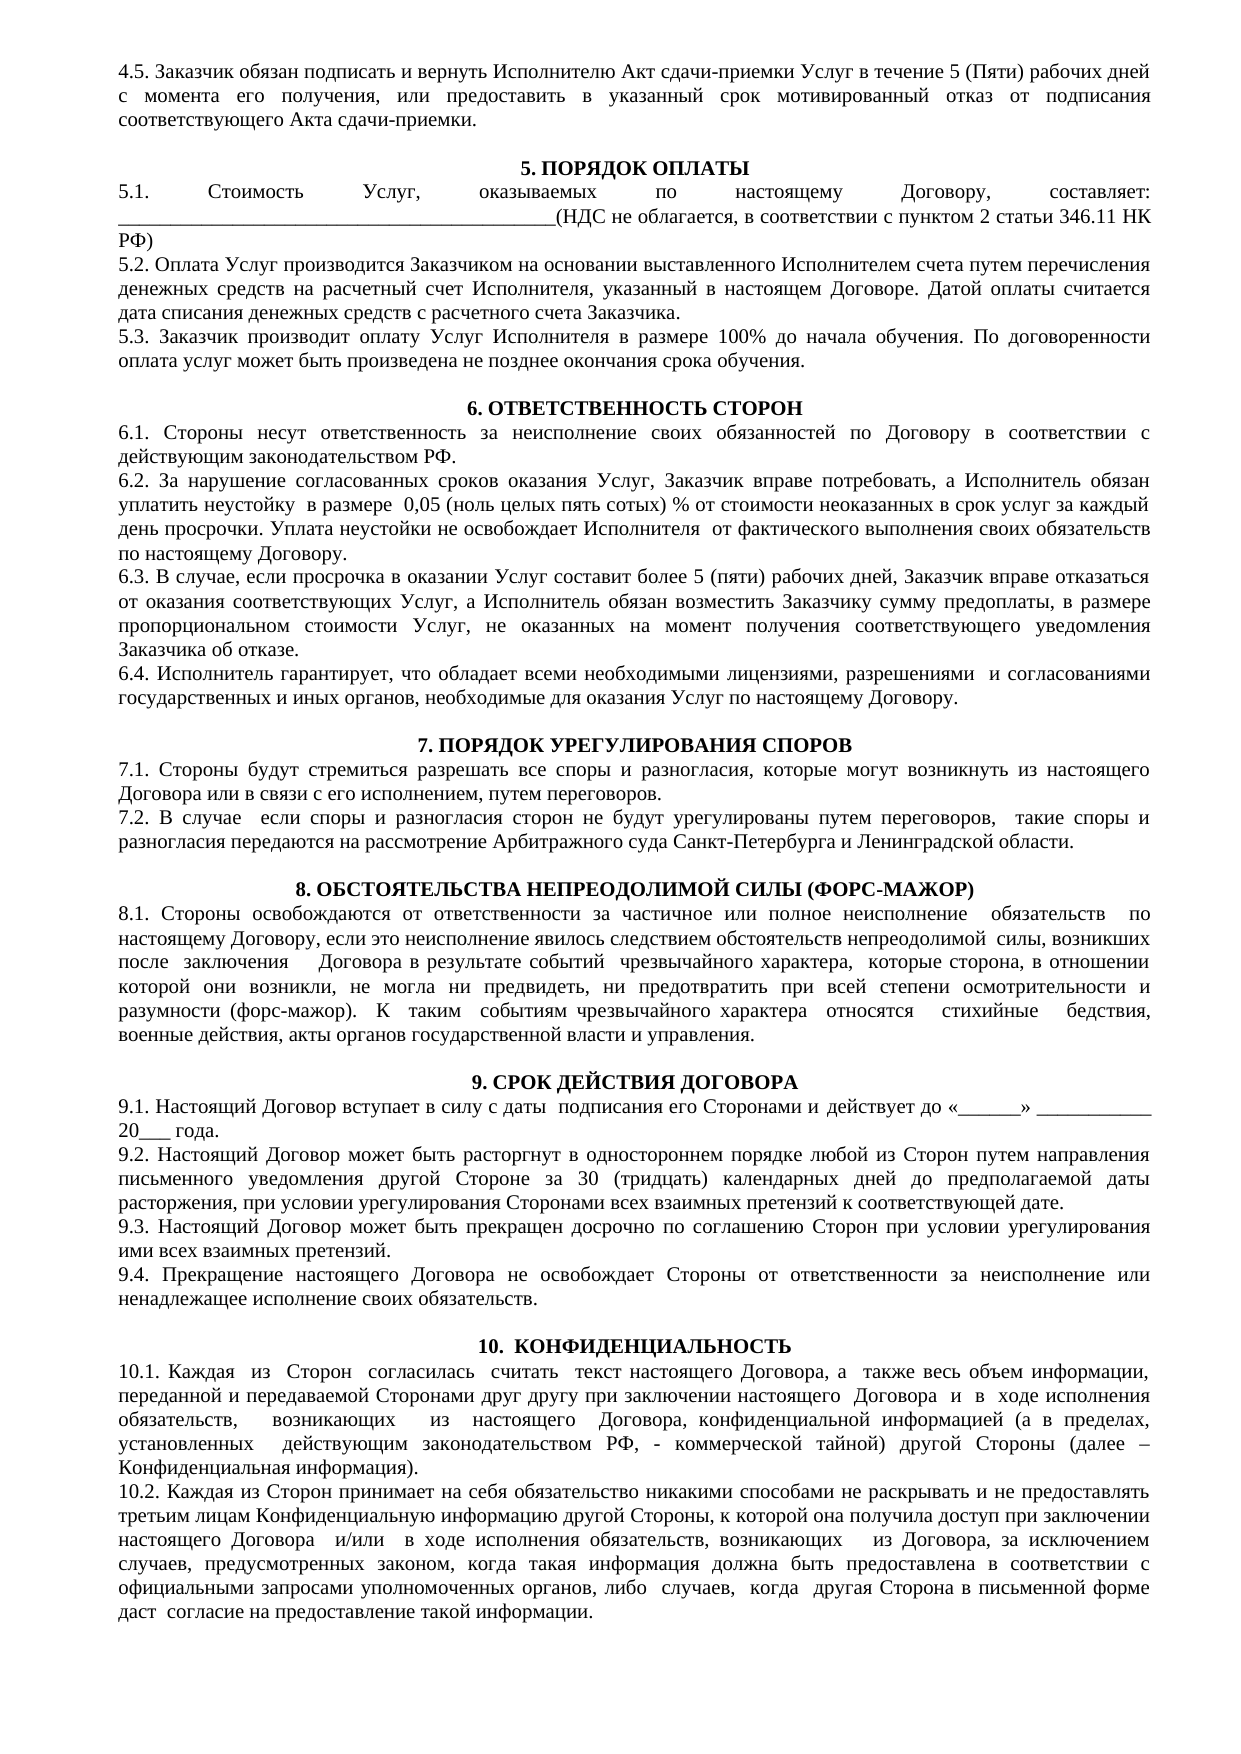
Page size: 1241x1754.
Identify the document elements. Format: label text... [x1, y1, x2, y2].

text 10.2. Каждая из Сторон принимает на себя обязательство никакими способами не раскрывать и не предоставлять третьим лицам Конфиденциальную информацию другой Стороны, к которой она получила доступ при заключении настоящего Договора и/или в ходе исполнения обязательств, возникающих из Договора, за исключением случаев, предусмотренных законом, когда такая информация должна быть предоставлена в соответствии с официальными запросами уполномоченных органов, либо случаев, когда другая Сторона в письменной форме даст согласие на предоставление такой информации. [118, 1479, 1152, 1623]
text 9.1. Настоящий Договор вступает в силу с даты подписания его Сторонами и действует до «______» ___________ 20___ года. [118, 1094, 1152, 1142]
text 9.4. Прекращение настоящего Договора не освобождает Стороны от ответственности за неисполнение или ненадлежащее исполнение своих обязательств. [118, 1262, 1152, 1310]
text 8.1. Стороны освобождаются от ответственности за частичное или полное неисполнение обязательств по настоящему Договору, если это неисполнение явилось следствием обстоятельств непреодолимой силы, возникших после заключения Договора в результате событий чрезвычайного характера, которые сторона, в отношении которой они возникли, не могла ни предвидеть, ни предотвратить при всей степени осмотрительности и разумности (форс-мажор). К таким событиям чрезвычайного характера относятся стихийные бедствия, военные действия, акты органов государственной власти и управления. [118, 901, 1152, 1046]
text 6.3. В случае, если просрочка в оказании Услуг составит более 5 (пяти) рабочих дней, Заказчик вправе отказаться от оказания соответствующих Услуг, а Исполнитель обязан возместить Заказчику сумму предоплаты, в размере пропорциональном стоимости Услуг, не оказанных на момент получения соответствующего уведомления Заказчика об отказе. [118, 564, 1152, 661]
text 9.3. Настоящий Договор может быть прекращен досрочно по соглашению Сторон при условии урегулирования ими всех взаимных претензий. [118, 1214, 1152, 1262]
text 5.1. Стоимость Услуг, оказываемых по настоящему Договору, составляет: __________________________________________(НДС не облагается, в соответствии с пунктом 2 статьи 346.11 НК РФ) [118, 179, 1152, 252]
text 10. КОНФИДЕНЦИАЛЬНОСТЬ [118, 1334, 1152, 1358]
text 8. ОБСТОЯТЕЛЬСТВА НЕПРЕОДОЛИМОЙ СИЛЫ (ФОРС-МАЖОР) [118, 877, 1152, 901]
text 6.1. Стороны несут ответственность за неисполнение своих обязанностей по Договору в соответствии с действующим законодательством РФ. [118, 420, 1152, 468]
text 6. ОТВЕТСТВЕННОСТЬ СТОРОН [118, 396, 1152, 420]
text 9.2. Настоящий Договор может быть расторгнут в одностороннем порядке любой из Сторон путем направления письменного уведомления другой Стороне за 30 (тридцать) календарных дней до предполагаемой даты расторжения, при условии урегулирования Сторонами всех взаимных претензий к соответствующей дате. [118, 1142, 1152, 1214]
text 10.1. Каждая из Сторон согласилась считать текст настоящего Договора, а также весь объем информации, переданной и передаваемой Сторонами друг другу при заключении настоящего Договора и в ходе исполнения обязательств, возникающих из настоящего Договора, конфиденциальной информацией (а в пределах, установленных действующим законодательством РФ, - коммерческой тайной) другой Стороны (далее – Конфиденциальная информация). [118, 1358, 1152, 1479]
text 5. ПОРЯДОК ОПЛАТЫ [118, 155, 1152, 179]
text 7.1. Стороны будут стремиться разрешать все споры и разногласия, которые могут возникнуть из настоящего Договора или в связи с его исполнением, путем переговоров. [118, 757, 1152, 805]
text 9. СРОК ДЕЙСТВИЯ ДОГОВОРА [118, 1070, 1152, 1094]
text 4.5. Заказчик обязан подписать и вернуть Исполнителю Акт сдачи-приемки Услуг в течение 5 (Пяти) рабочих дней с момента его получения, или предоставить в указанный срок мотивированный отказ от подписания соответствующего Акта сдачи-приемки. [118, 59, 1152, 131]
text 6.4. Исполнитель гарантирует, что обладает всеми необходимыми лицензиями, разрешениями и согласованиями государственных и иных органов, необходимые для оказания Услуг по настоящему Договору. [118, 661, 1152, 709]
text 5.2. Оплата Услуг производится Заказчиком на основании выставленного Исполнителем счета путем перечисления денежных средств на расчетный счет Исполнителя, указанный в настоящем Договоре. Датой оплаты считается дата списания денежных средств с расчетного счета Заказчика. [118, 252, 1152, 324]
text 7. ПОРЯДОК УРЕГУЛИРОВАНИЯ СПОРОВ [118, 733, 1152, 757]
text 6.2. За нарушение согласованных сроков оказания Услуг, Заказчик вправе потребовать, а Исполнитель обязан уплатить неустойку в размере 0,05 (ноль целых пять сотых) % от стоимости неоказанных в срок услуг за каждый день просрочки. Уплата неустойки не освобождает Исполнителя от фактического выполнения своих обязательств по настоящему Договору. [118, 468, 1152, 564]
text 7.2. В случае если споры и разногласия сторон не будут урегулированы путем переговоров, такие споры и разногласия передаются на рассмотрение Арбитражного суда Санкт-Петербурга и Ленинградской области. [118, 805, 1152, 853]
text 5.3. Заказчик производит оплату Услуг Исполнителя в размере 100% до начала обучения. По договоренности оплата услуг может быть произведена не позднее окончания срока обучения. [118, 324, 1152, 372]
